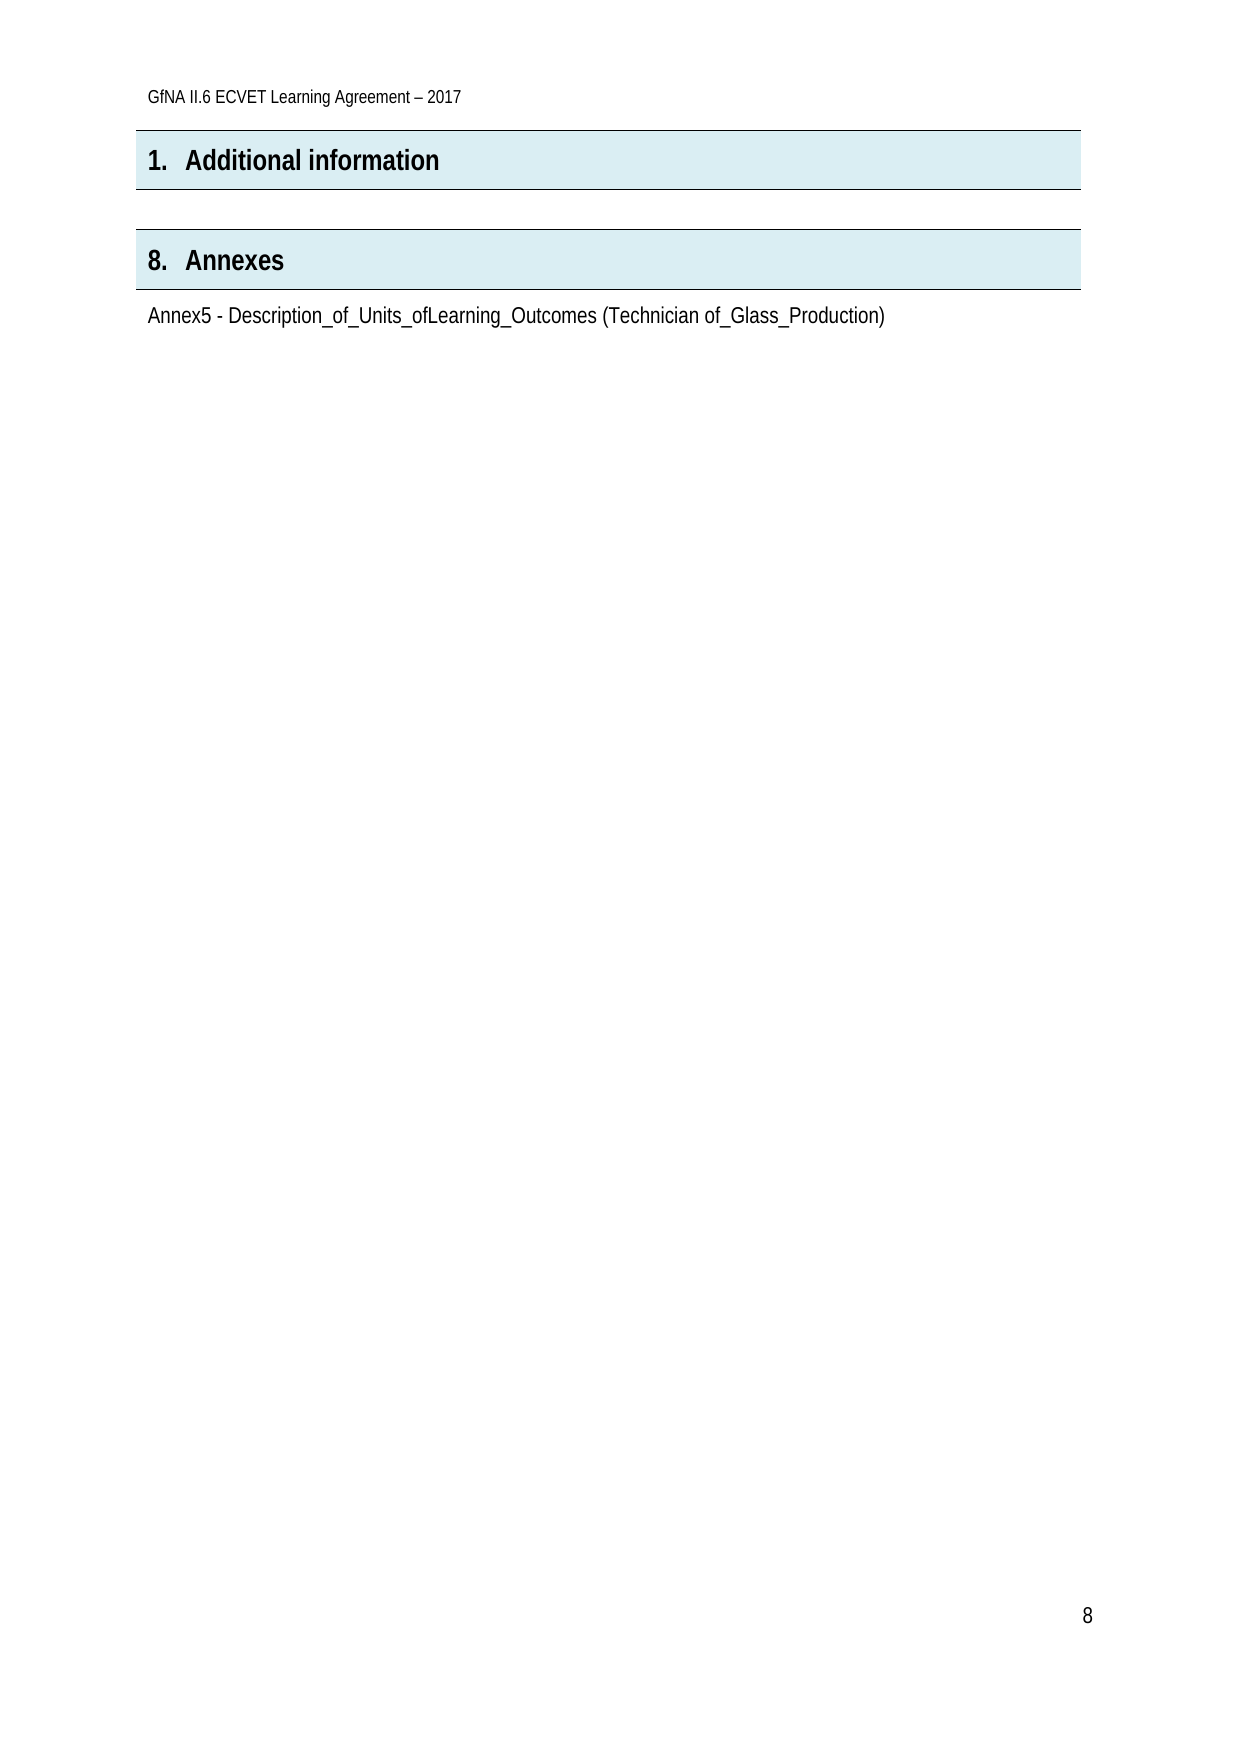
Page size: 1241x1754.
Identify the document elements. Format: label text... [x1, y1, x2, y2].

text Annex5 - Description_of_Units_ofLearning_Outcomes (Technician of_Glass_Production) [148, 302, 1093, 328]
table_header Additional information [136, 131, 1081, 189]
table_header Annexes [136, 230, 1081, 289]
